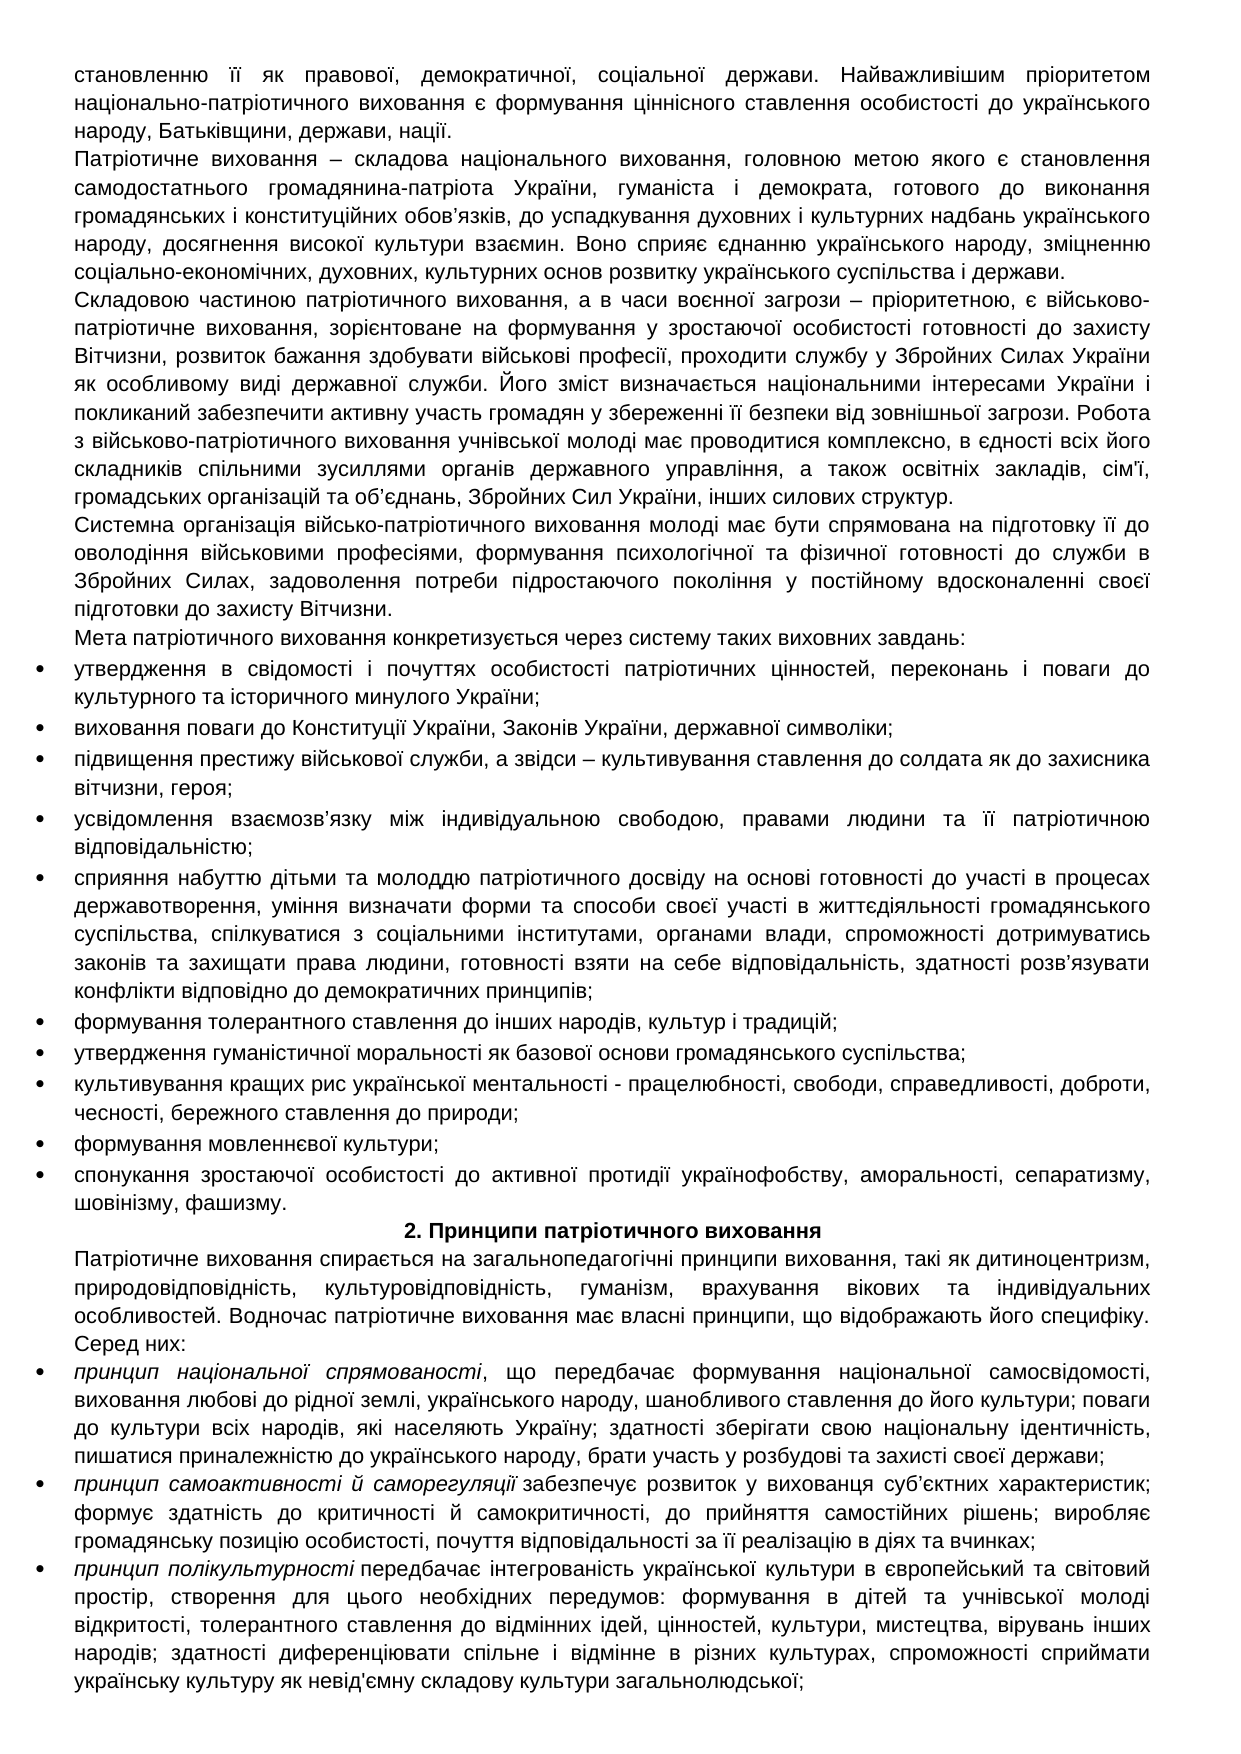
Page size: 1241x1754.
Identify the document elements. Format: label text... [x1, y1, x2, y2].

list сприяння набуттю дітьми та молоддю патріотичного досвіду на основі готовності до участі в процесах державотворення, уміння визначати форми та способи своєї участі в життєдіяльності громадянського суспільства, спілкуватися з соціальними інститутами, органами влади, спроможності дотримуватись законів та захищати права людини, готовності взяти на себе відповідальність, здатності розв’язувати конфлікти відповідно до демократичних принципів; [36, 862, 1152, 1003]
list утвердження в свідомості і почуттях особистості патріотичних цінностей, переконань і поваги до культурного та історичного минулого України; [36, 653, 1152, 709]
list принцип національної спрямованості, що передбачає формування національної самосвідомості, виховання любові до рідної землі, українського народу, шанобливого ставлення до його культури; поваги до культури всіх народів, які населяють Україну; здатності зберігати свою національну ідентичність, пишатися приналежністю до українського народу, брати участь у розбудові та захисті своєї держави; [36, 1356, 1152, 1468]
list принцип самоактивності й саморегуляції забезпечує розвиток у вихованця суб’єктних характеристик; формує здатність до критичності й самокритичності, до прийняття самостійних рішень; виробляє громадянську позицію особистості, почуття відповідальності за її реалізацію в діях та вчинках; [36, 1468, 1152, 1553]
list підвищення престижу військової служби, а звідси – культивування ставлення до солдата як до захисника вітчизни, героя; [36, 743, 1152, 800]
list спонукання зростаючої особистості до активної протидії українофобству, аморальності, сепаратизму, шовінізму, фашизму. [36, 1159, 1152, 1215]
text Патріотичне виховання спирається на загальнопедагогічні принципи виховання, такі як дитиноцентризм, природовідповідність, культуровідповідність, гуманізм, врахування вікових та індивідуальних особливостей. Водночас патріотичне виховання має власні принципи, що відображають його специфіку. Серед них: [74, 1243, 1152, 1356]
list принцип полікультурності передбачає інтегрованість української культури в європейський та світовий простір, створення для цього необхідних передумов: формування в дітей та учнівської молоді відкритості, толерантного ставлення до відмінних ідей, цінностей, культури, мистецтва, вірувань інших народів; здатності диференціювати спільне і відмінне в різних культурах, спроможності сприймати українську культуру як невід'ємну складову культури загальнолюдської; [36, 1553, 1152, 1693]
list формування толерантного ставлення до інших народів, культур і традицій; [36, 1006, 1152, 1034]
text Мета патріотичного виховання конкретизується через систему таких виховних завдань: [74, 622, 1152, 650]
text 2. Принципи патріотичного виховання [74, 1215, 1152, 1243]
list культивування кращих рис української ментальності - працелюбності, свободи, справедливості, доброти, чесності, бережного ставлення до природи; [36, 1068, 1152, 1125]
list усвідомлення взаємозв’язку між індивідуальною свободою, правами людини та її патріотичною відповідальністю; [36, 803, 1152, 859]
text Складовою частиною патріотичного виховання, а в часи воєнної загрози – пріоритетною, є військово-патріотичне виховання, зорієнтоване на формування у зростаючої особистості готовності до захисту Вітчизни, розвиток бажання здобувати військові професії, проходити службу у Збройних Силах України як особливому виді державної служби. Його зміст визначається національними інтересами України і покликаний забезпечити активну участь громадян у збереженні її безпеки від зовнішньої загрози. Робота з військово-патріотичного виховання учнівської молоді має проводитися комплексно, в єдності всіх його складників спільними зусиллями органів державного управління, а також освітніх закладів, сім'ї, громадських організацій та об’єднань, Збройних Сил України, інших силових структур. [74, 284, 1152, 509]
text Патріотичне виховання – складова національного виховання, головною метою якого є становлення самодостатнього громадянина-патріота України, гуманіста і демократа, готового до виконання громадянських і конституційних обов’язків, до успадкування духовних і культурних надбань українського народу, досягнення високої культури взаємин. Воно сприяє єднанню українського народу, зміцненню соціально-економічних, духовних, культурних основ розвитку українського суспільства і держави. [74, 143, 1152, 284]
list утвердження гуманістичної моральності як базової основи громадянського суспільства; [36, 1037, 1152, 1065]
list формування мовленнєвої культури; [36, 1128, 1152, 1156]
text Системна організація військо-патріотичного виховання молоді має бути спрямована на підготовку її до оволодіння військовими професіями, формування психологічної та фізичної готовності до служби в Збройних Силах, задоволення потреби підростаючого покоління у постійному вдосконаленні своєї підготовки до захисту Вітчизни. [74, 509, 1152, 622]
list виховання поваги до Конституції України, Законів України, державної символіки; [36, 712, 1152, 740]
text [74, 59, 1152, 143]
